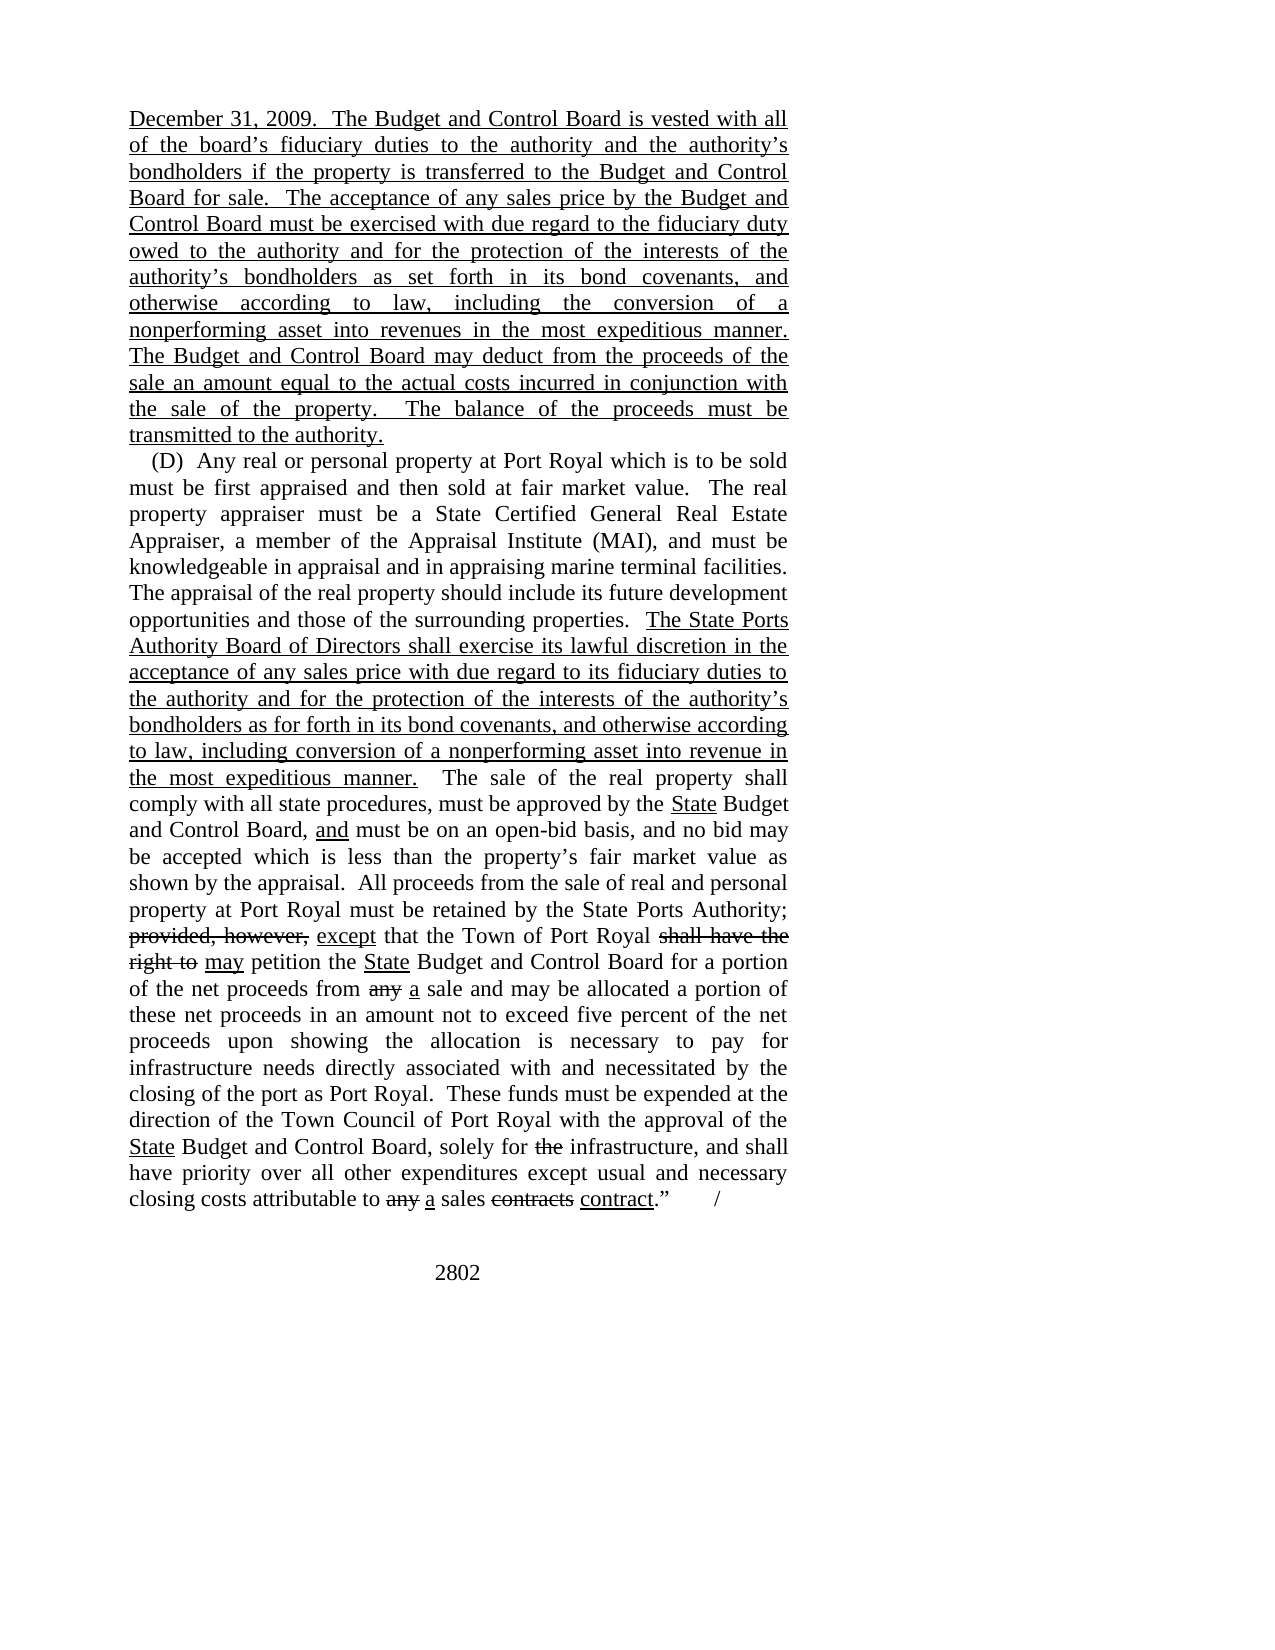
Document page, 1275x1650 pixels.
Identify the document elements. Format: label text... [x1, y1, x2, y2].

text (D) Any real or personal property at Port Royal which is to be sold must be first appraised and then sold at fair market value. The real property appraiser must be a State Certified General Real Estate Appraiser, a member of the Appraisal Institute (MAI), and must be knowledgeable in appraisal and in appraising marine terminal facilities. The appraisal of the real property should include its future development opportunities and those of the surrounding properties. The State Ports Authority Board of Directors shall exercise its lawful discretion in the acceptance of any sales price with due regard to its fiduciary duties to the authority and for the protection of the interests of the authority’s bondholders as for forth in its bond covenants, and otherwise according to law, including conversion of a nonperforming asset into revenue in the most expeditious manner. The sale of the real property shall comply with all state procedures, must be approved by the State Budget and Control Board, and must be on an open-bid basis, and no bid may be accepted which is less than the property’s fair market value as shown by the appraisal. All proceeds from the sale of real and personal property at Port Royal must be retained by the State Ports Authority; provided, however, except that the Town of Port Royal shall have the right to may petition the State Budget and Control Board for a portion of the net proceeds from any a sale and may be allocated a portion of these net proceeds in an amount not to exceed five percent of the net proceeds upon showing the allocation is necessary to pay for infrastructure needs directly associated with and necessitated by the closing of the port as Port Royal. These funds must be expended at the direction of the Town Council of Port Royal with the approval of the State Budget and Control Board, solely for the infrastructure, and shall have priority over all other expenditures except usual and necessary closing costs attributable to any a sales contracts contract.” / [129, 735, 789, 1212]
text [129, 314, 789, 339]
text (D) Any real or personal property at Port Royal which is to be sold must be first appraised and then sold at fair market value. The real property appraiser must be a State Certified General Real Estate Appraiser, a member of the Appraisal Institute (MAI), and must be knowledgeable in appraisal and in appraising marine terminal facilities. The appraisal of the real property should include its future development opportunities and those of the surrounding properties. The State Ports Authority Board of Directors shall exercise its lawful discretion in the acceptance of any sales price with due regard to its fiduciary duties to the authority and for the protection of the interests of the authority’s bondholders as for forth in its bond covenants, and otherwise according to law, including conversion of a nonperforming asset into revenue in the most expeditious manner. The sale of the real property shall comply with all state procedures, must be approved by the State Budget and Control Board, and must be on an open-bid basis, and no bid may be accepted which is less than the property’s fair market value as shown by the appraisal. All proceeds from the sale of real and personal property at Port Royal must be retained by the State Ports Authority; provided, however, except that the Town of Port Royal shall have the right to may petition the State Budget and Control Board for a portion of the net proceeds from any a sale and may be allocated a portion of these net proceeds in an amount not to exceed five percent of the net proceeds upon showing the allocation is necessary to pay for infrastructure needs directly associated with and necessitated by the closing of the port as Port Royal. These funds must be expended at the direction of the Town Council of Port Royal with the approval of the State Budget and Control Board, solely for the infrastructure, and shall have priority over all other expenditures except usual and necessary closing costs attributable to any a sales contracts contract.” / [129, 448, 789, 655]
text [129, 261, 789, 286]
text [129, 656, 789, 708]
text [129, 105, 789, 154]
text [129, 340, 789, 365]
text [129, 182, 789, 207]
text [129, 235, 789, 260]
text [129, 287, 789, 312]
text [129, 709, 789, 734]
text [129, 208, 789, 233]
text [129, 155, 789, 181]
